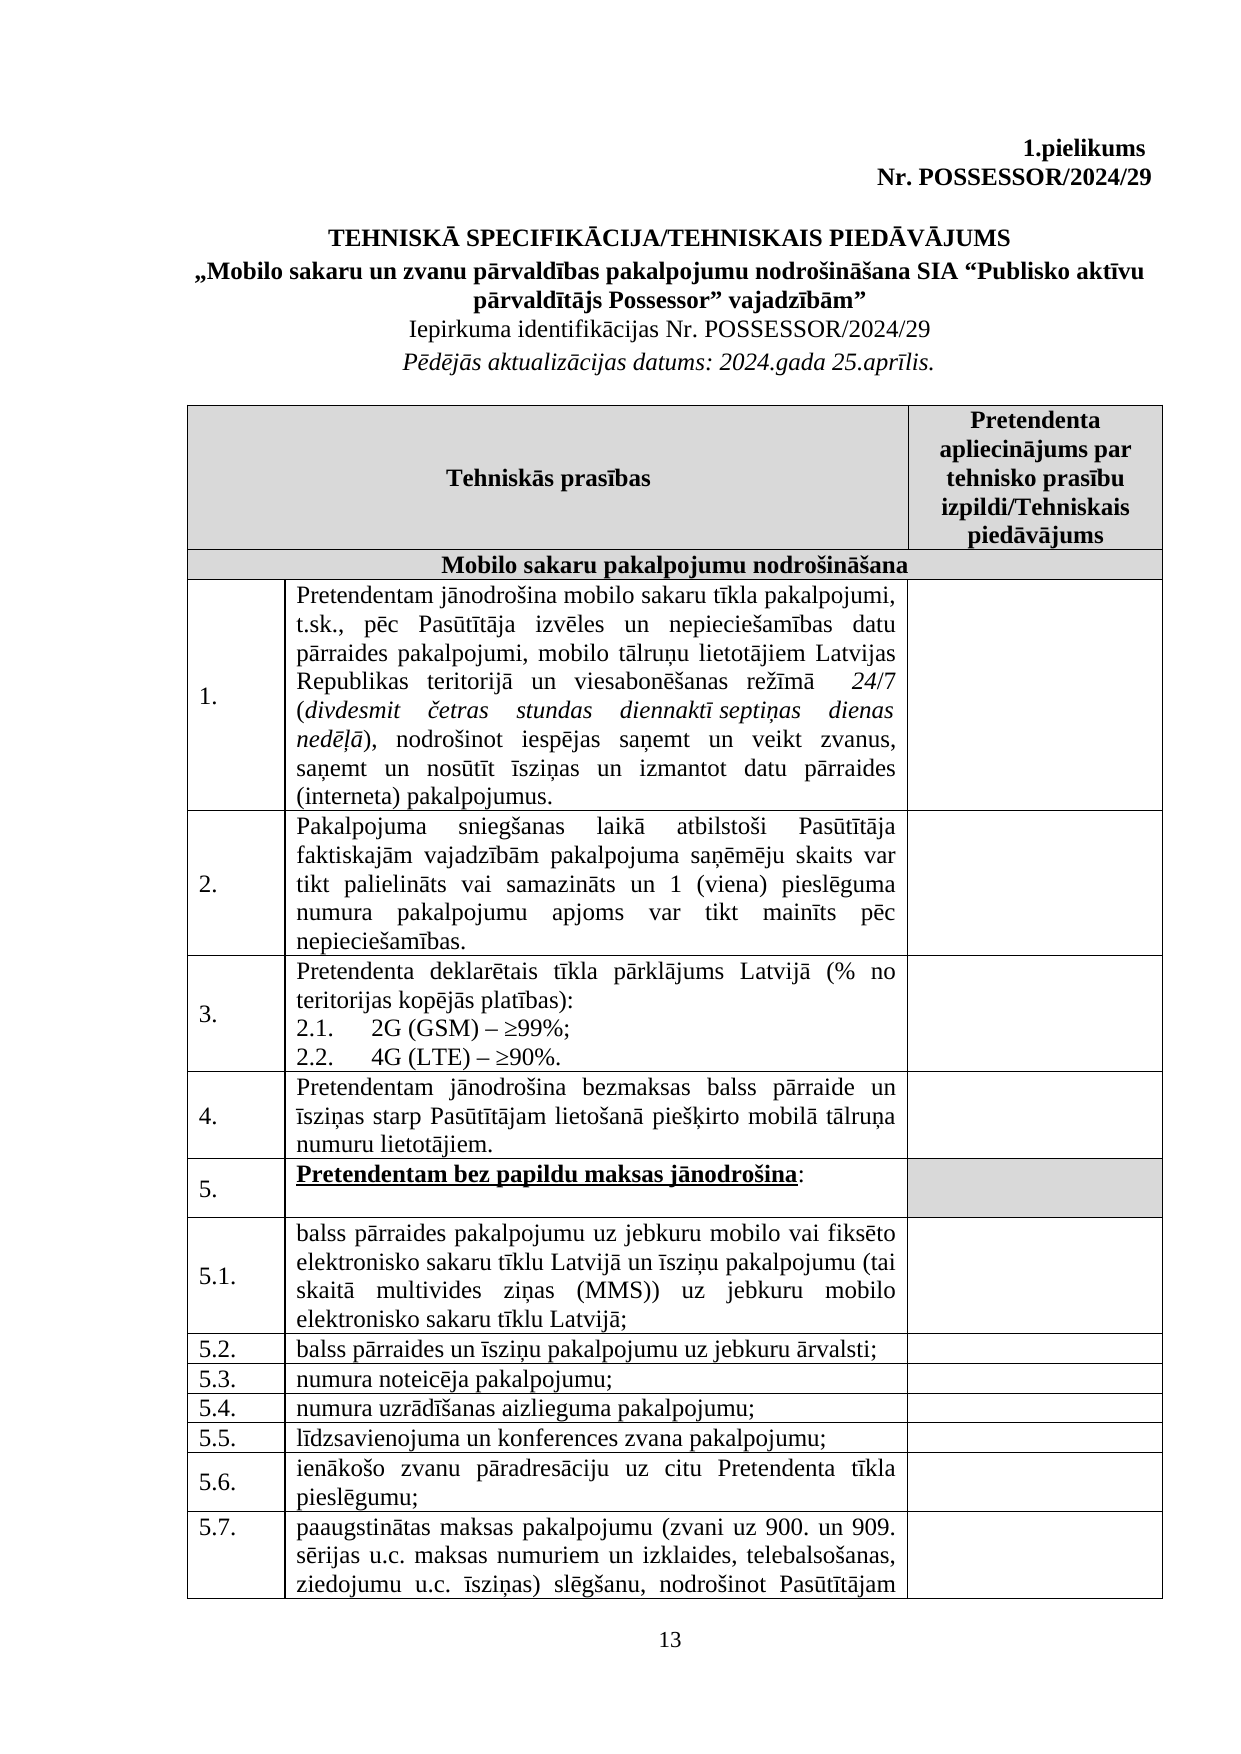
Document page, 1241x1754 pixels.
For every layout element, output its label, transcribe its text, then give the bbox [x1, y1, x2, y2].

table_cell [286, 1512, 907, 1598]
table_cell balss pārraides un īsziņu pakalpojumu uz jebkuru ārvalsti; [286, 1334, 907, 1363]
text TEHNISKĀ SPECIFIKĀCIJA/TEHNISKAIS PIEDĀVĀJUMS [187, 223, 1152, 252]
table_cell [908, 1159, 1162, 1217]
table_cell 5.7. [188, 1512, 284, 1598]
table_cell 4. [188, 1072, 284, 1158]
table_cell [908, 1364, 1162, 1392]
table_cell Pretendenta deklarētais tīkla pārklājums Latvijā (% no teritorijas kopējās platības): 2.1. 2G (GSM) – ≥99%; 2.2. 4G (LTE) – ≥90%. [286, 956, 907, 1071]
text „Mobilo sakaru un zvanu pārvaldības pakalpojumu nodrošināšana SIA “Publisko aktīvu pārvaldītājs Possessor” vajadzībām” [187, 256, 1152, 314]
text Pēdējās aktualizācijas datums: 2024.gada 25.aprīlis. [187, 347, 1152, 376]
text Iepirkuma identifikācijas Nr. POSSESSOR/2024/29 [187, 314, 1152, 343]
table_cell 5.2. [188, 1334, 284, 1363]
table_cell Pretendentam jānodrošina bezmaksas balss pārraide un īsziņas starp Pasūtītājam lietošanā piešķirto mobilā tālruņa numuru lietotājiem. [286, 1072, 907, 1158]
table_cell [908, 811, 1162, 955]
table_cell [908, 1334, 1162, 1363]
table_cell [908, 1072, 1162, 1158]
table_cell [908, 1218, 1162, 1333]
table_cell [908, 1423, 1162, 1452]
table_cell 5.1. [188, 1218, 284, 1333]
table_cell 1. [188, 580, 284, 810]
table_cell 5.3. [188, 1364, 284, 1392]
table_cell 5.4. [188, 1394, 284, 1422]
table_header Tehniskās prasības [188, 406, 908, 549]
table_cell Pretendentam jānodrošina mobilo sakaru tīkla pakalpojumi, t.sk., pēc Pasūtītāja izvēles un nepieciešamības datu pārraides pakalpojumi, mobilo tālruņu lietotājiem Latvijas Republikas teritorijā un viesabonēšanas režīmā 24/7 (divdesmit četras stundas diennaktī septiņas dienas nedēļā), nodrošinot iespējas saņemt un veikt zvanus, saņemt un nosūtīt īsziņas un izmantot datu pārraides (interneta) pakalpojumus. [286, 580, 907, 810]
table_cell [908, 1394, 1162, 1422]
table_header Pretendenta apliecinājums par tehnisko prasību izpildi/Tehniskais piedāvājums [909, 406, 1162, 549]
table_cell Pakalpojuma sniegšanas laikā atbilstoši Pasūtītāja faktiskajām vajadzībām pakalpojuma saņēmēju skaits var tikt palielināts vai samazināts un 1 (viena) pieslēguma numura pakalpojumu apjoms var tikt mainīts pēc nepieciešamības. [286, 811, 907, 955]
table_cell 2. [188, 811, 284, 955]
table_cell Pretendentam bez papildu maksas jānodrošina: [286, 1159, 907, 1217]
table_cell līdzsavienojuma un konferences zvana pakalpojumu; [286, 1423, 907, 1452]
table_cell 3. [188, 956, 284, 1071]
table_cell 5.5. [188, 1423, 284, 1452]
table_cell numura noteicēja pakalpojumu; [286, 1364, 907, 1392]
table_cell Mobilo sakaru pakalpojumu nodrošināšana [188, 550, 1162, 579]
table_cell balss pārraides pakalpojumu uz jebkuru mobilo vai fiksēto elektronisko sakaru tīklu Latvijā un īsziņu pakalpojumu (tai skaitā multivides ziņas (MMS)) uz jebkuru mobilo elektronisko sakaru tīklu Latvijā; [286, 1218, 907, 1333]
table_cell 5.6. [188, 1453, 284, 1511]
table_cell [908, 1453, 1162, 1511]
table_cell numura uzrādīšanas aizlieguma pakalpojumu; [286, 1394, 907, 1422]
table_cell [908, 580, 1162, 810]
table_cell 5. [188, 1159, 284, 1217]
table_cell [908, 956, 1162, 1071]
table_cell ienākošo zvanu pāradresāciju uz citu Pretendenta tīkla pieslēgumu; [286, 1453, 907, 1511]
text 1.pielikums Nr. POSSESSOR/2024/29 [187, 133, 1152, 190]
table_cell [908, 1512, 1162, 1598]
